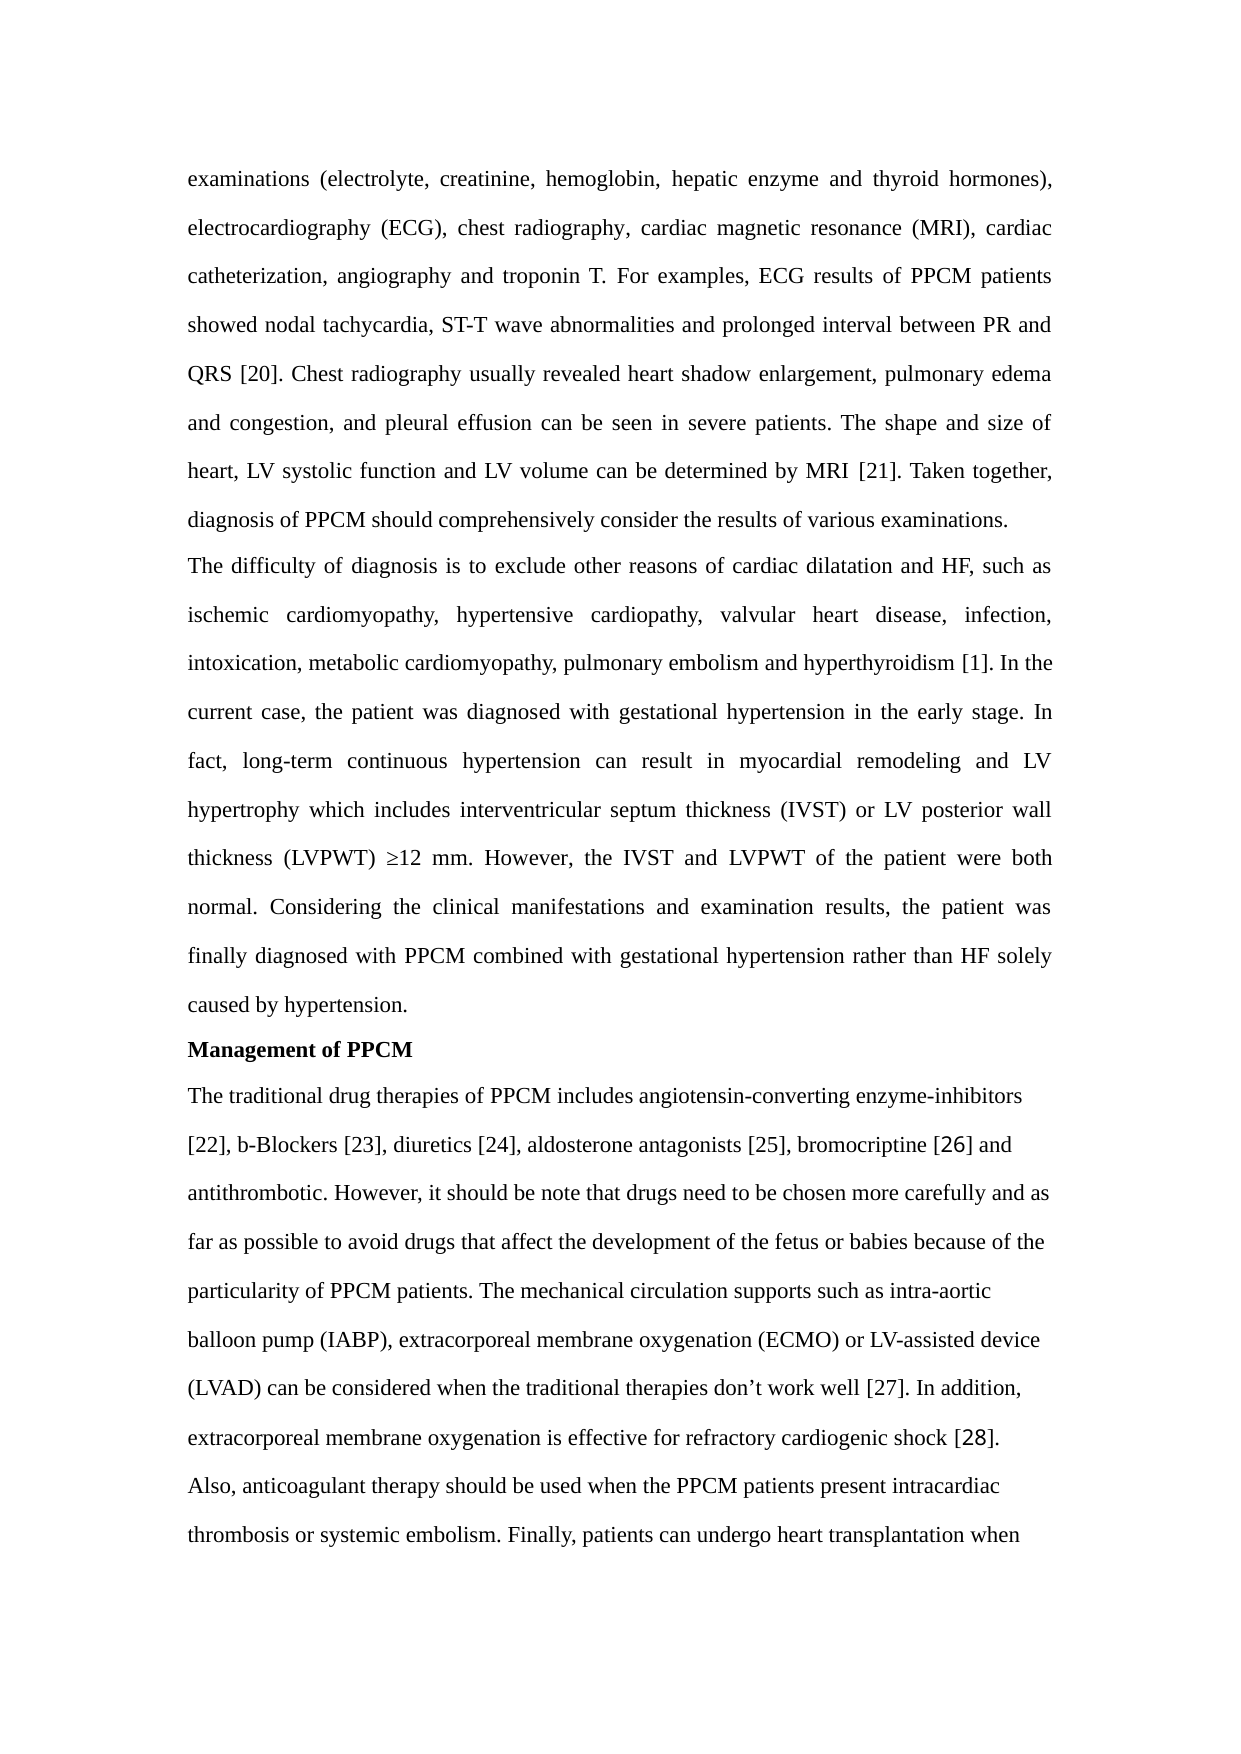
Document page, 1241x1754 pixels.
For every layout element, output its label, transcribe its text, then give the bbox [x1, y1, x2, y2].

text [187, 1079, 1053, 1550]
text The difficulty of diagnosis is to exclude other reasons of cardiac dilatation and HF, such as ischemic cardiomyopathy, hypertensive cardiopathy, valvular heart disease, infection, intoxication, metabolic cardiomyopathy, pulmonary embolism and hyperthyroidism [1]. In the current case, the patient was diagnosed with gestational hypertension in the early stage. In fact, long-term continuous hypertension can result in myocardial remodeling and LV hypertrophy which includes interventricular septum thickness (IVST) or LV posterior wall thickness (LVPWT) ≥12 mm. However, the IVST and LVPWT of the patient were both normal. Considering the clinical manifestations and examination results, the patient was finally diagnosed with PPCM combined with gestational hypertension rather than HF solely caused by hypertension. [187, 549, 1053, 1020]
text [187, 162, 1053, 536]
text Management of PPCM [187, 1033, 1053, 1066]
